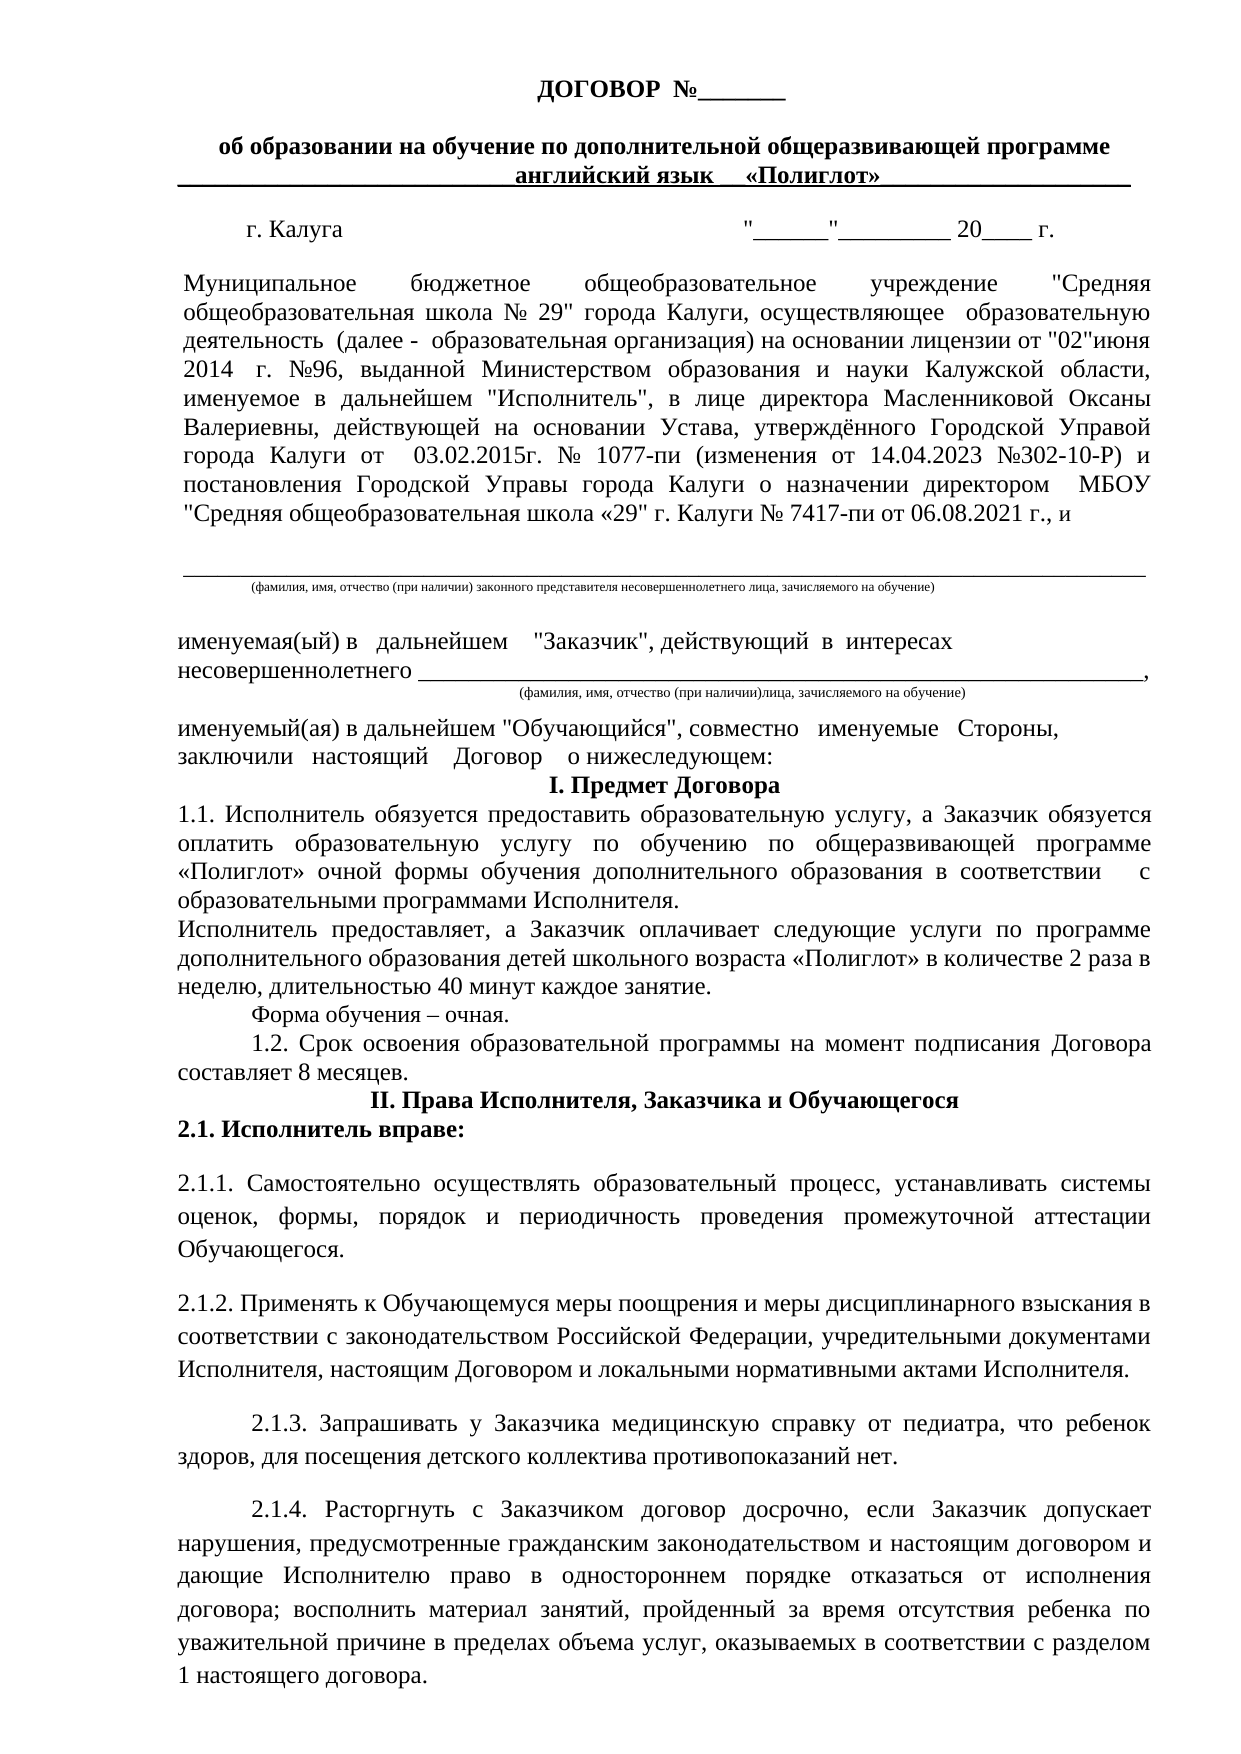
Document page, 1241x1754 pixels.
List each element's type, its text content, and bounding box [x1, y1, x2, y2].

text Исполнитель предоставляет, а Заказчик оплачивает следующие услуги по программе дополнительного образования детей школьного возраста «Полиглот» в количестве 2 раза в неделю, длительностью 40 минут каждое занятие. [177, 914, 1152, 1000]
text 1.1. Исполнитель обязуется предоставить образовательную услугу, а Заказчик обязуется оплатить образовательную услугу по обучению по общеразвивающей программе «Полиглот» очной формы обучения дополнительного образования в соответствии с образовательными программами Исполнителя. [177, 799, 1152, 914]
text именуемый(ая) в дальнейшем "Обучающийся", совместно именуемые Стороны, заключили настоящий Договор о нижеследующем: [177, 713, 1152, 770]
text 2.1. Исполнитель вправе: [177, 1114, 1152, 1143]
text (фамилия, имя, отчество (при наличии)лица, зачисляемого на обучение) [177, 684, 1152, 713]
subtitle II. Права Исполнителя, Заказчика и Обучающегося [177, 1085, 1152, 1114]
text 2.1.2. Применять к Обучающемуся меры поощрения и меры дисциплинарного взыскания в соответствии с законодательством Российской Федерации, учредительными документами Исполнителя, настоящим Договором и локальными нормативными актами Исполнителя. [177, 1288, 1152, 1383]
text ____________________________________________________________________________________ (фамилия, имя, отчество (при наличии) законного представителя несовершеннолетнего лица, зачисляемого на обучение) [183, 553, 1152, 606]
text несовершеннолетнего __________________________________________________________, [177, 655, 1152, 684]
subtitle об образовании на обучение по дополнительной общеразвивающей программе [177, 131, 1152, 160]
text 2.1.4. Расторгнуть с Заказчиком договор досрочно, если Заказчик допускает нарушения, предусмотренные гражданским законодательством и настоящим договором и дающие Исполнителю право в одностороннем порядке отказаться от исполнения договора; восполнить материал занятий, пройденный за время отсутствия ребенка по уважительной причине в пределах объема услуг, оказываемых в соответствии с разделом 1 настоящего договора. [177, 1494, 1152, 1688]
text ___________________________английский язык __«Полиглот»____________________ [177, 160, 1152, 189]
text Муниципальное бюджетное общеобразовательное учреждение "Средняя общеобразовательная школа № 29" города Калуги, осуществляющее образовательную деятельность (далее - образовательная организация) на основании лицензии от "02"июня 2014 г. №96, выданной Министерством образования и науки Калужской области, именуемое в дальнейшем "Исполнитель", в лице директора Масленниковой Оксаны Валериевны, действующей на основании Устава, утверждённого Городской Управой города Калуги от 03.02.2015г. № 1077-пи (изменения от 14.04.2023 №302-10-Р) и постановления Городской Управы города Калуги о назначении директором МБОУ "Средняя общеобразовательная школа «29" г. Калуги № 7417-пи от 06.08.2021 г., и [183, 268, 1152, 527]
text 2.1.1. Самостоятельно осуществлять образовательный процесс, устанавливать системы оценок, формы, порядок и периодичность проведения промежуточной аттестации Обучающегося. [177, 1168, 1152, 1263]
subtitle ДОГОВОР №_______ [177, 74, 1152, 103]
text 1.2. Срок освоения образовательной программы на момент подписания Договора составляет 8 месяцев. [177, 1028, 1152, 1085]
text г. Калуга "______"_________ 20____ г. [177, 214, 1152, 243]
text 2.1.3. Запрашивать у Заказчика медицинскую справку от педиатра, что ребенок здоров, для посещения детского коллектива противопоказаний нет. [177, 1408, 1152, 1469]
text именуемая(ый) в дальнейшем "Заказчик", действующий в интересах [177, 626, 1152, 655]
text Форма обучения – очная. [177, 1000, 1152, 1028]
subtitle I. Предмет Договора [177, 770, 1152, 799]
